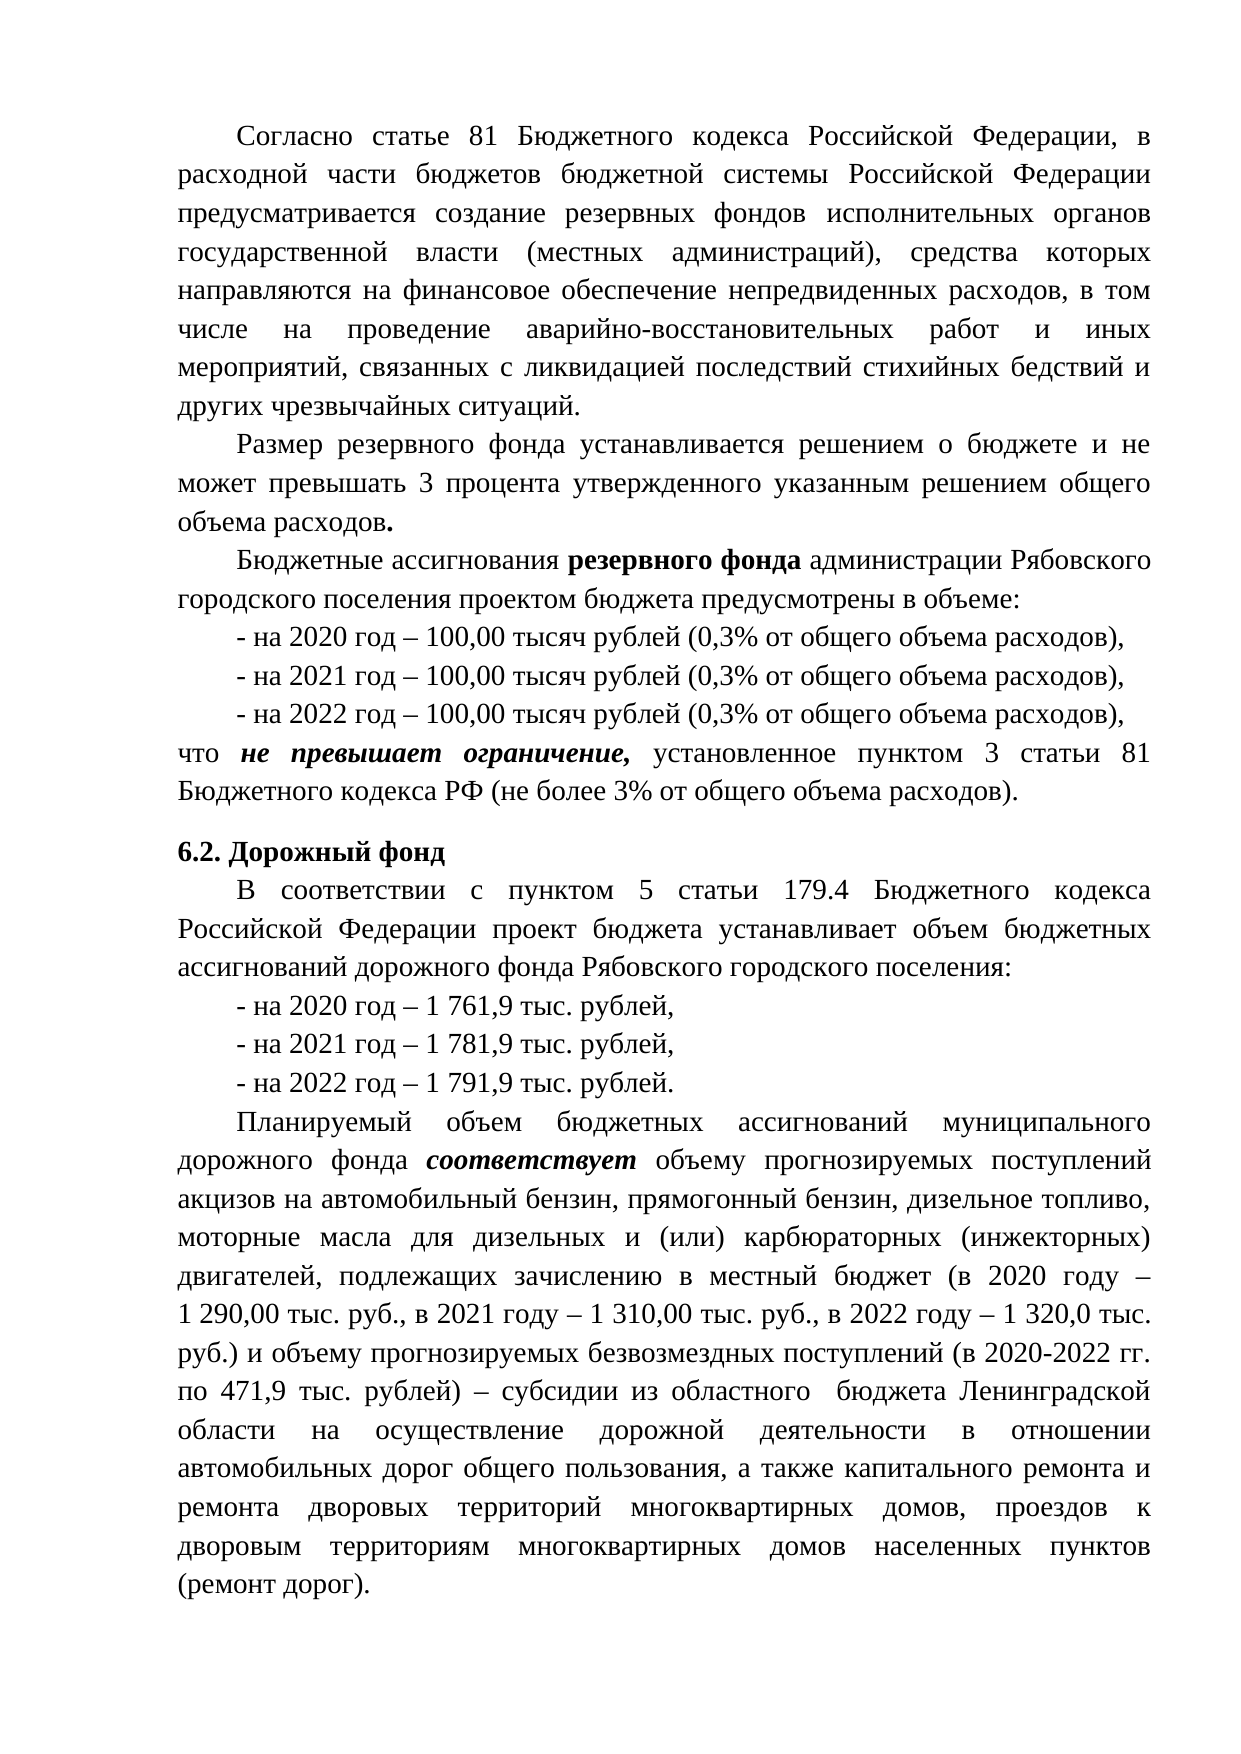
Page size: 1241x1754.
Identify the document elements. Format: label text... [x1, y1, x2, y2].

text - на 2021 год – 1 781,9 тыс. рублей, [177, 1027, 1152, 1060]
text 6.2. Дорожный фонд [177, 834, 1152, 867]
text В соответствии с пунктом 5 статьи 179.4 Бюджетного кодекса Российской Федерации проект бюджета устанавливает объем бюджетных ассигнований дорожного фонда Рябовского городского поселения: [177, 872, 1152, 983]
text Согласно статье 81 Бюджетного кодекса Российской Федерации, в расходной части бюджетов бюджетной системы Российской Федерации предусматривается создание резервных фондов исполнительных органов государственной власти (местных администраций), средства которых направляются на финансовое обеспечение непредвиденных расходов, в том числе на проведение аварийно-восстановительных работ и иных мероприятий, связанных с ликвидацией последствий стихийных бедствий и других чрезвычайных ситуаций. [177, 118, 1152, 422]
text - на 2020 год – 100,00 тысяч рублей (0,3% от общего объема расходов), [177, 619, 1152, 653]
text - на 2022 год – 1 791,9 тыс. рублей. [177, 1065, 1152, 1099]
text - на 2022 год – 100,00 тысяч рублей (0,3% от общего объема расходов), [177, 696, 1152, 730]
text - на 2021 год – 100,00 тысяч рублей (0,3% от общего объема расходов), [177, 658, 1152, 691]
text что не превышает ограничение, установленное пунктом 3 статьи 81 Бюджетного кодекса РФ (не более 3% от общего объема расходов). [177, 735, 1152, 807]
text - на 2020 год – 1 761,9 тыс. рублей, [177, 988, 1152, 1022]
text Планируемый объем бюджетных ассигнований муниципального дорожного фонда соответствует объему прогнозируемых поступлений акцизов на автомобильный бензин, прямогонный бензин, дизельное топливо, моторные масла для дизельных и (или) карбюраторных (инжекторных) двигателей, подлежащих зачислению в местный бюджет (в 2020 году – 1 290,00 тыс. руб., в 2021 году – 1 310,00 тыс. руб., в 2022 году – 1 320,0 тыс. руб.) и объему прогнозируемых безвозмездных поступлений (в 2020-2022 гг. по 471,9 тыс. рублей) – субсидии из областного бюджета Ленинградской области на осуществление дорожной деятельности в отношении автомобильных дорог общего пользования, а также капитального ремонта и ремонта дворовых территорий многоквартирных домов, проездов к дворовым территориям многоквартирных домов населенных пунктов (ремонт дорог). [177, 1104, 1152, 1600]
text Бюджетные ассигнования резервного фонда администрации Рябовского городского поселения проектом бюджета предусмотрены в объеме: [177, 542, 1152, 614]
text Размер резервного фонда устанавливается решением о бюджете и не может превышать 3 процента утвержденного указанным решением общего объема расходов. [177, 427, 1152, 537]
